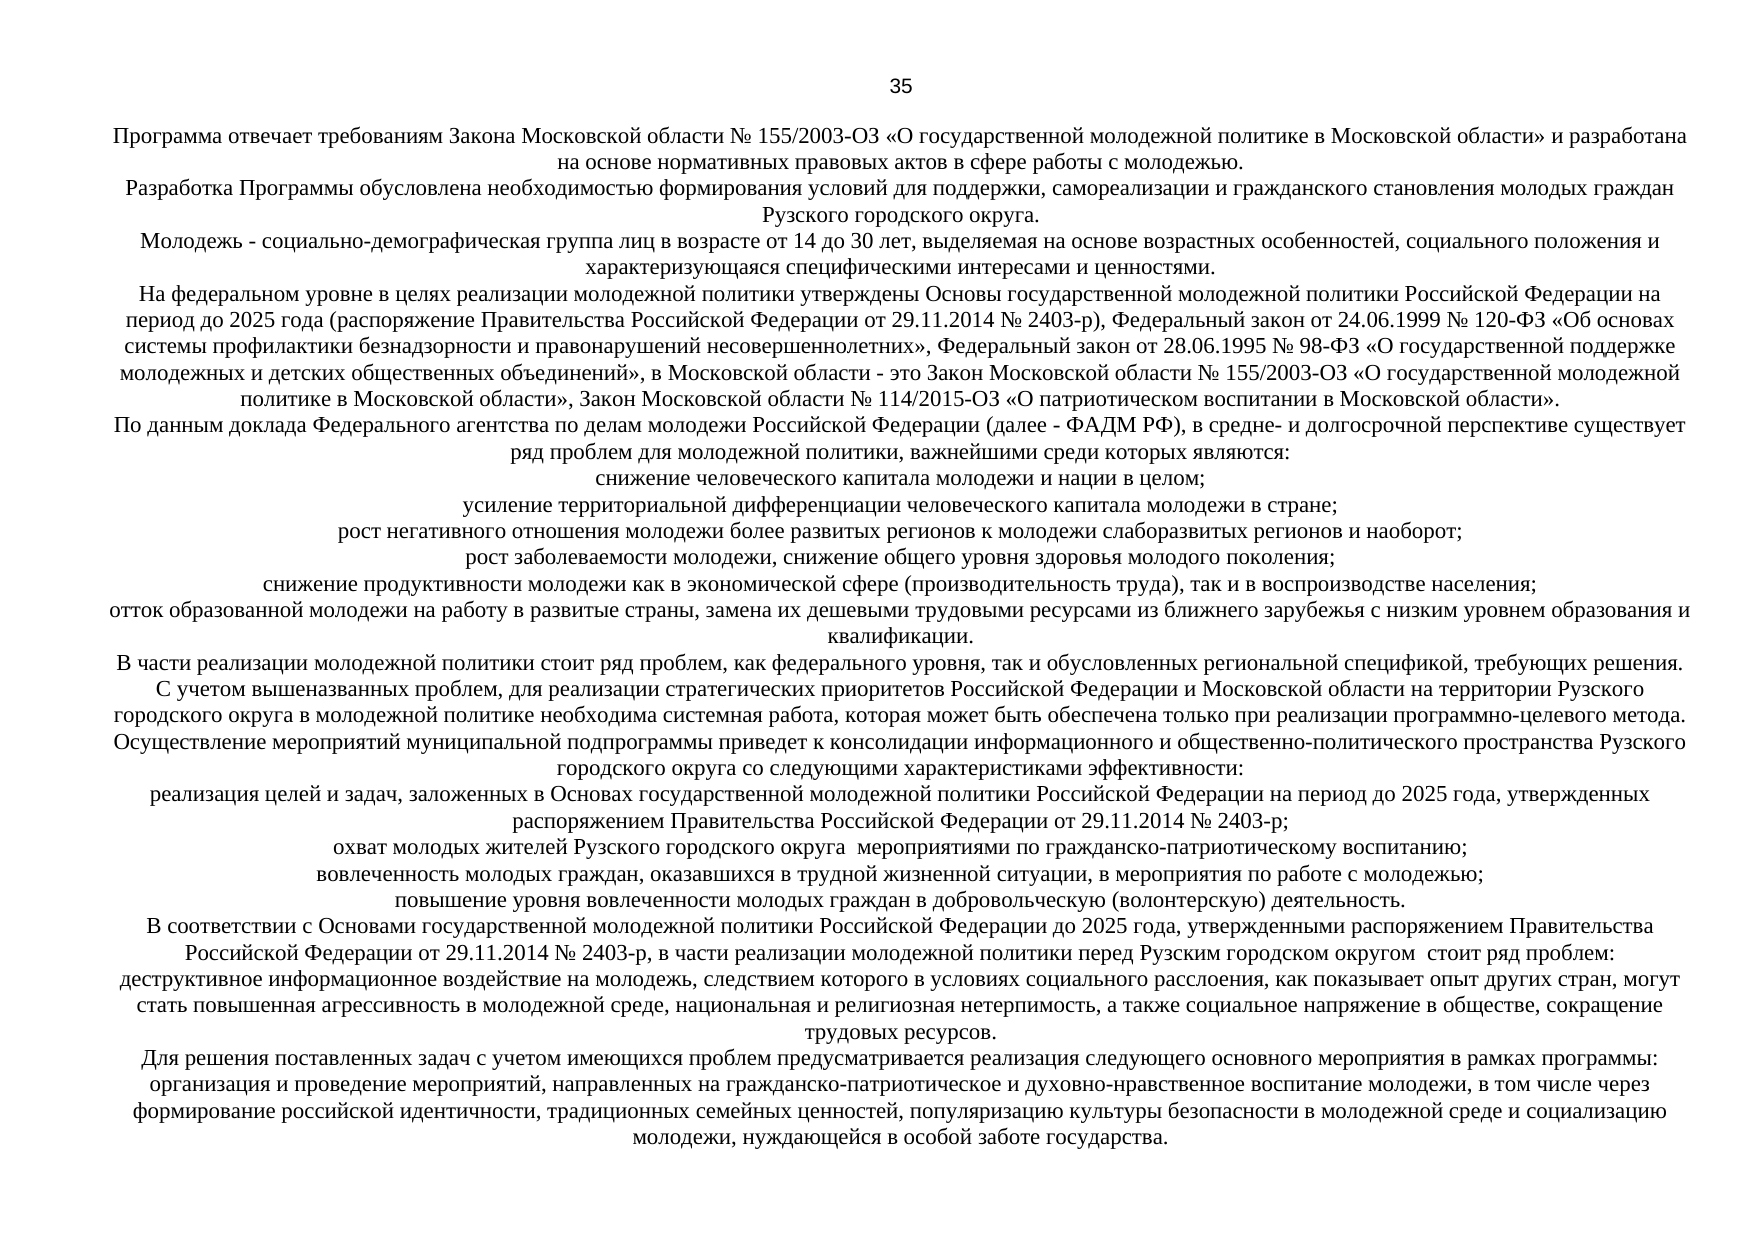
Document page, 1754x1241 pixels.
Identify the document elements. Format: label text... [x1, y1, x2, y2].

text В части реализации молодежной политики стоит ряд проблем, как федерального уровня, так и обусловленных региональной спецификой, требующих решения. [103, 649, 1698, 675]
text охват молодых жителей Рузского городского округа мероприятиями по гражданско-патриотическому воспитанию; [103, 833, 1698, 859]
text рост заболеваемости молодежи, снижение общего уровня здоровья молодого поколения; [103, 543, 1698, 570]
text отток образованной молодежи на работу в развитые страны, замена их дешевыми трудовыми ресурсами из ближнего зарубежья с низким уровнем образования и квалификации. [103, 596, 1698, 649]
text снижение продуктивности молодежи как в экономической сфере (производительность труда), так и в воспроизводстве населения; [103, 570, 1698, 596]
text По данным доклада Федерального агентства по делам молодежи Российской Федерации (далее - ФАДМ РФ), в средне- и долгосрочной перспективе существует ряд проблем для молодежной политики, важнейшими среди которых являются: [103, 412, 1698, 464]
text усиление территориальной дифференциации человеческого капитала молодежи в стране; [103, 491, 1698, 517]
text На федеральном уровне в целях реализации молодежной политики утверждены Основы государственной молодежной политики Российской Федерации на период до 2025 года (распоряжение Правительства Российской Федерации от 29.11.2014 № 2403-р), Федеральный закон от 24.06.1999 № 120-ФЗ «Об основах системы профилактики безнадзорности и правонарушений несовершеннолетних», Федеральный закон от 28.06.1995 № 98-ФЗ «О государственной поддержке молодежных и детских общественных объединений», в Московской области - это Закон Московской области № 155/2003-ОЗ «О государственной молодежной политике в Московской области», Закон Московской области № 114/2015-ОЗ «О патриотическом воспитании в Московской области». [103, 280, 1698, 412]
text Осуществление мероприятий муниципальной подпрограммы приведет к консолидации информационного и общественно-политического пространства Рузского городского округа со следующими характеристиками эффективности: [103, 728, 1698, 781]
text Программа отвечает требованиям Закона Московской области № 155/2003-ОЗ «О государственной молодежной политике в Московской области» и разработана на основе нормативных правовых актов в сфере работы с молодежью. [103, 122, 1698, 174]
text Молодежь - социально-демографическая группа лиц в возрасте от 14 до 30 лет, выделяемая на основе возрастных особенностей, социального положения и характеризующаяся специфическими интересами и ценностями. [103, 227, 1698, 280]
text Разработка Программы обусловлена необходимостью формирования условий для поддержки, самореализации и гражданского становления молодых граждан Рузского городского округа. [103, 174, 1698, 227]
text С учетом вышеназванных проблем, для реализации стратегических приоритетов Российской Федерации и Московской области на территории Рузского городского округа в молодежной политике необходима системная работа, которая может быть обеспечена только при реализации программно-целевого метода. [103, 675, 1698, 728]
text снижение человеческого капитала молодежи и нации в целом; [103, 464, 1698, 491]
text вовлеченность молодых граждан, оказавшихся в трудной жизненной ситуации, в мероприятия по работе с молодежью; [103, 859, 1698, 886]
text повышение уровня вовлеченности молодых граждан в добровольческую (волонтерскую) деятельность. [103, 886, 1698, 912]
text деструктивное информационное воздействие на молодежь, следствием которого в условиях социального расслоения, как показывает опыт других стран, могут стать повышенная агрессивность в молодежной среде, национальная и религиозная нетерпимость, а также социальное напряжение в обществе, сокращение трудовых ресурсов. [103, 965, 1698, 1044]
text рост негативного отношения молодежи более развитых регионов к молодежи слаборазвитых регионов и наоборот; [103, 517, 1698, 543]
text В соответствии с Основами государственной молодежной политики Российской Федерации до 2025 года, утвержденными распоряжением Правительства Российской Федерации от 29.11.2014 № 2403-р, в части реализации молодежной политики перед Рузским городском округом стоит ряд проблем: [103, 912, 1698, 965]
text Для решения поставленных задач с учетом имеющихся проблем предусматривается реализация следующего основного мероприятия в рамках программы: организация и проведение мероприятий, направленных на гражданско-патриотическое и духовно-нравственное воспитание молодежи, в том числе через формирование российской идентичности, традиционных семейных ценностей, популяризацию культуры безопасности в молодежной среде и социализацию молодежи, нуждающейся в особой заботе государства. [103, 1044, 1698, 1149]
text реализация целей и задач, заложенных в Основах государственной молодежной политики Российской Федерации на период до 2025 года, утвержденных распоряжением Правительства Российской Федерации от 29.11.2014 № 2403-р; [103, 781, 1698, 833]
